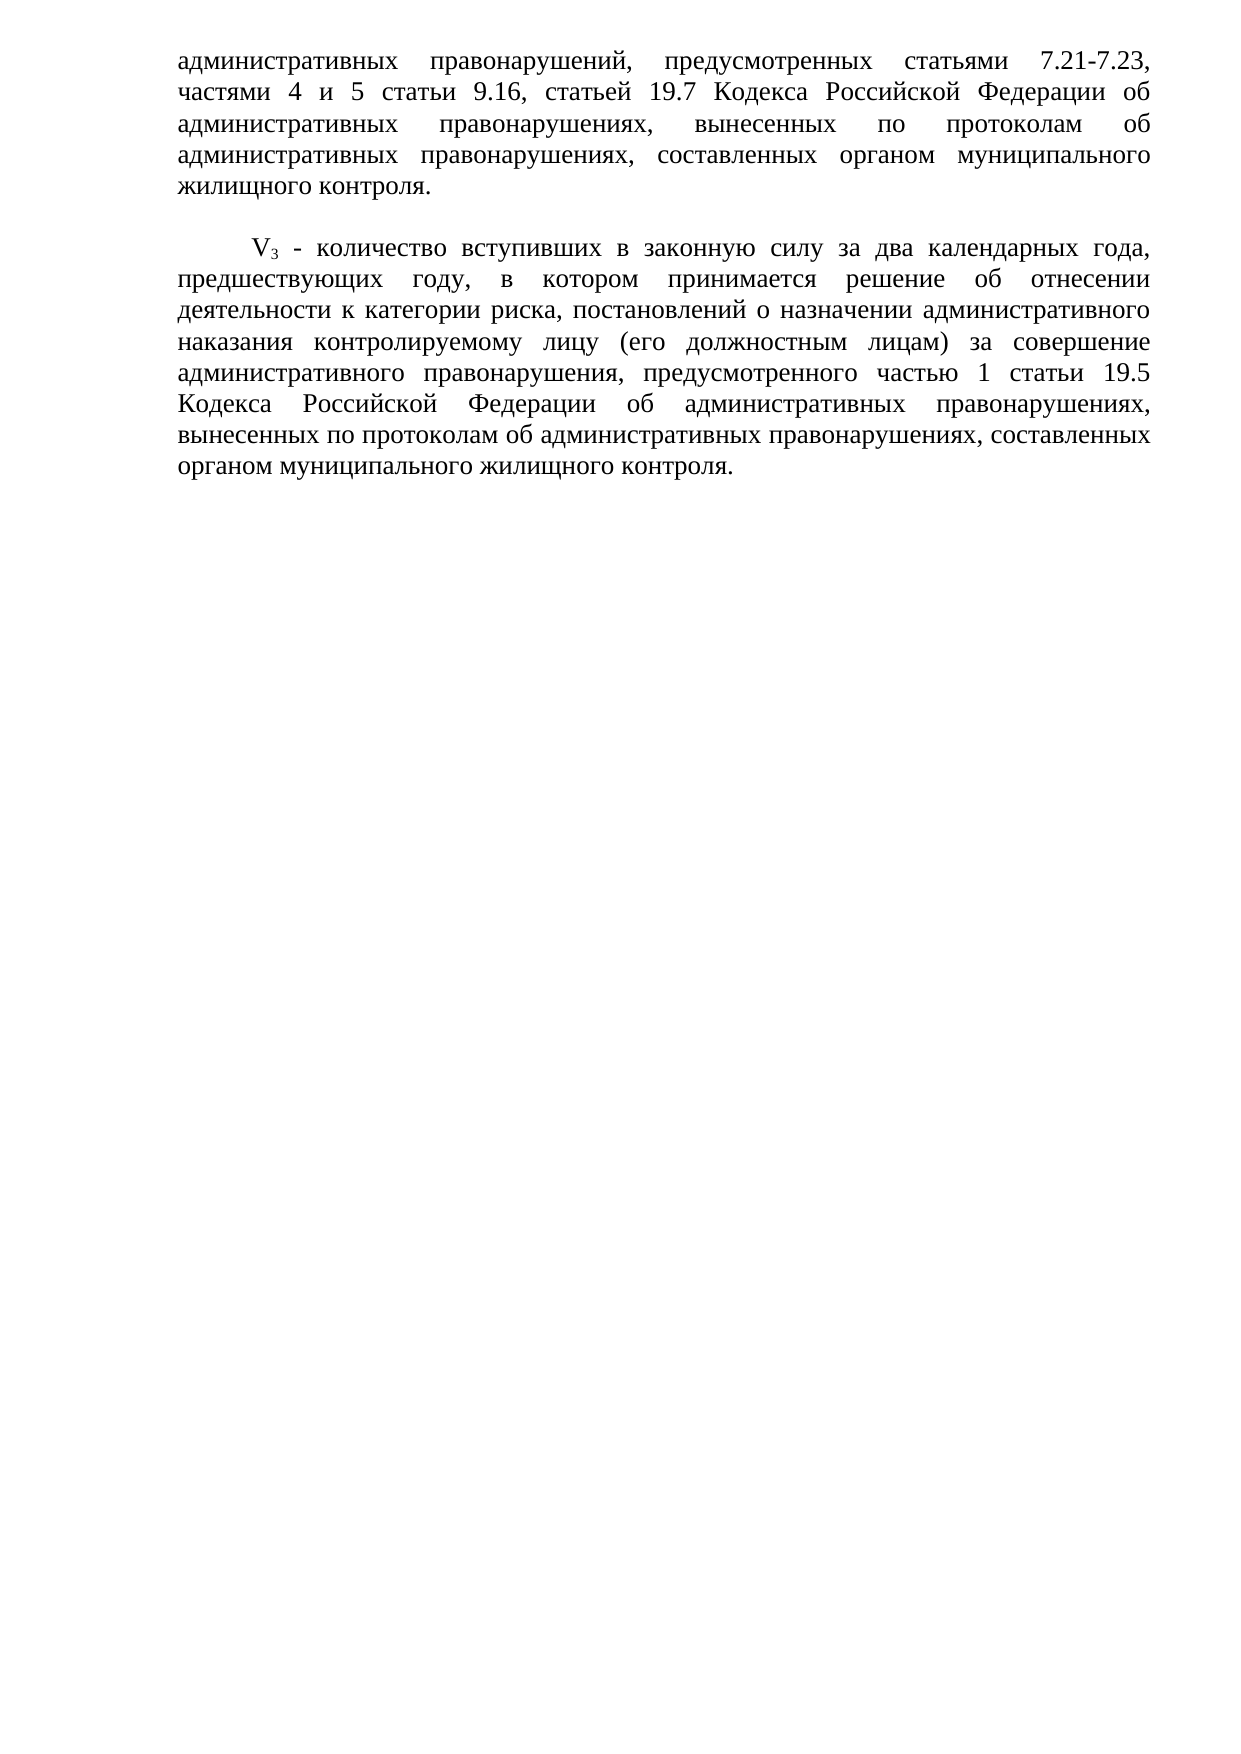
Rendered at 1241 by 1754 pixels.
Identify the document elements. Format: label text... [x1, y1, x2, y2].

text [177, 44, 1152, 200]
text V3 - количество вступивших в законную силу за два календарных года, предшествующих году, в котором принимается решение об отнесении деятельности к категории риска, постановлений о назначении административного наказания контролируемому лицу (его должностным лицам) за совершение административного правонарушения, предусмотренного частью 1 статьи 19.5 Кодекса Российской Федерации об административных правонарушениях, вынесенных по протоколам об административных правонарушениях, составленных органом муниципального жилищного контроля. [177, 231, 1152, 480]
